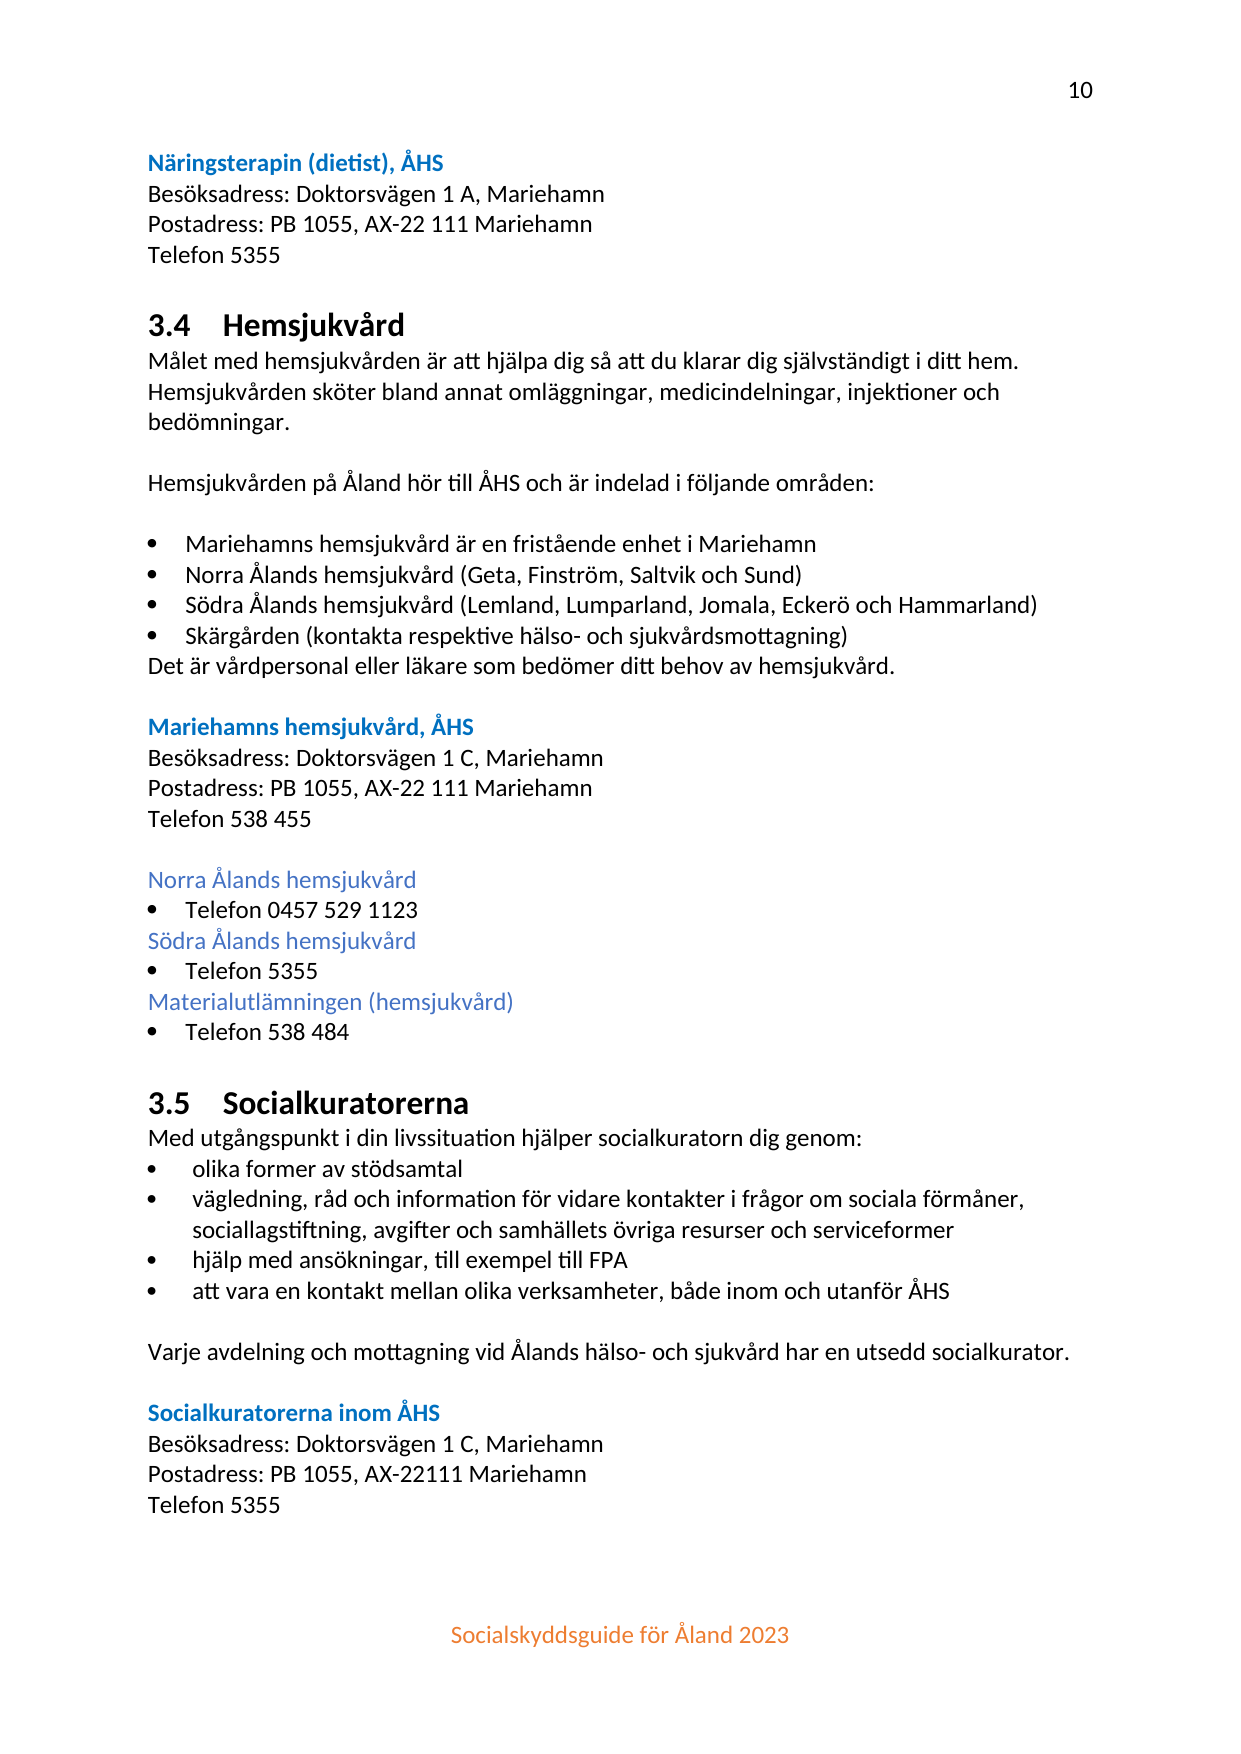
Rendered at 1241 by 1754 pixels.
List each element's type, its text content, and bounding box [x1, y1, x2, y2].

list vägledning, råd och information för vidare kontakter i frågor om sociala förmåner, sociallagstiftning, avgifter och samhällets övriga resurser och serviceformer [148, 1183, 1093, 1244]
text Målet med hemsjukvården är att hjälpa dig så att du klarar dig självständigt i ditt hem. Hemsjukvården sköter bland annat omläggningar, medicindelningar, injektioner och bedömningar. [148, 345, 1093, 467]
text Södra Ålands hemsjukvård [148, 925, 1093, 956]
text Hemsjukvården på Åland hör till ÅHS och är indelad i följande områden: [148, 467, 1093, 528]
text Mariehamns hemsjukvård, ÅHS [148, 711, 1093, 742]
text Telefon 5355 [148, 239, 1093, 270]
text Telefon 5355 [148, 1489, 1093, 1519]
text Besöksadress: Doktorsvägen 1 C, Mariehamn Postadress: PB 1055, AX-22111 Mariehamn [148, 1428, 1093, 1489]
list olika former av stödsamtal [148, 1153, 1093, 1183]
list Telefon 5355 [148, 956, 1093, 986]
text Materialutlämningen (hemsjukvård) [148, 986, 1093, 1017]
subtitle Hemsjukvård [148, 304, 1093, 345]
list Telefon 0457 529 1123 [148, 894, 1093, 925]
subtitle Socialkuratorerna [148, 1082, 1093, 1122]
list att vara en kontakt mellan olika verksamheter, både inom och utanför ÅHS [148, 1275, 1093, 1306]
list Norra Ålands hemsjukvård (Geta, Finström, Saltvik och Sund) [148, 559, 1093, 589]
text Besöksadress: Doktorsvägen 1 A, Mariehamn [148, 178, 1093, 209]
list Mariehamns hemsjukvård är en fristående enhet i Mariehamn [148, 528, 1093, 559]
text Norra Ålands hemsjukvård [148, 864, 1093, 894]
text Med utgångspunkt i din livssituation hjälper socialkuratorn dig genom: [148, 1122, 1093, 1153]
text Besöksadress: Doktorsvägen 1 C, Mariehamn Postadress: PB 1055, AX-22 111 Mariehamn [148, 742, 1093, 803]
text Näringsterapin (dietist), ÅHS [148, 148, 1093, 178]
list Telefon 538 484 [148, 1017, 1093, 1047]
list hjälp med ansökningar, till exempel till FPA [148, 1244, 1093, 1275]
text Postadress: PB 1055, AX-22 111 Mariehamn [148, 209, 1093, 239]
text Socialkuratorerna inom ÅHS [148, 1397, 1093, 1428]
list Södra Ålands hemsjukvård (Lemland, Lumparland, Jomala, Eckerö och Hammarland) [148, 589, 1093, 620]
text Telefon 538 455 [148, 803, 1093, 833]
text Det är vårdpersonal eller läkare som bedömer ditt behov av hemsjukvård. [148, 650, 1093, 681]
list Varje avdelning och mottagning vid Ålands hälso- och sjukvård har en utsedd socialkurator. [148, 1306, 1093, 1367]
list Skärgården (kontakta respektive hälso- och sjukvårdsmottagning) [148, 620, 1093, 650]
